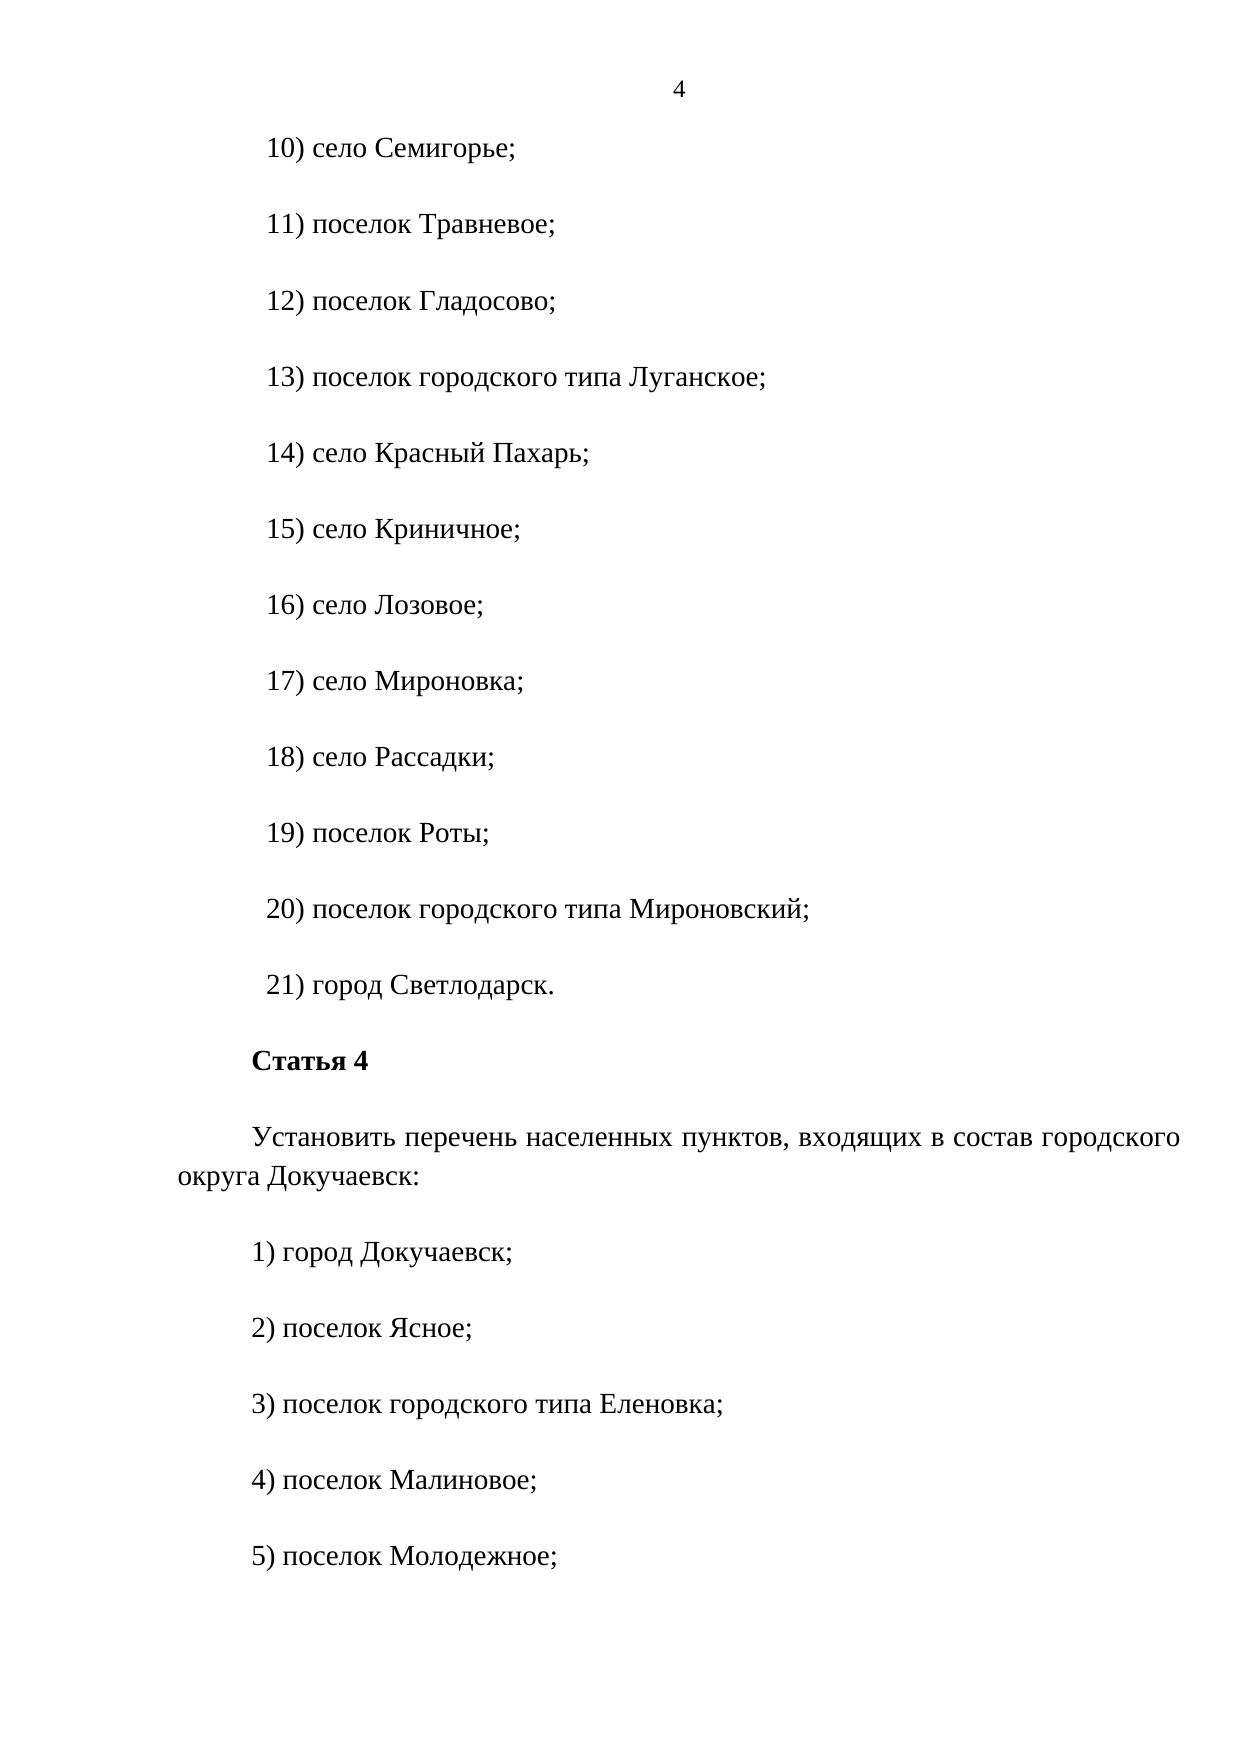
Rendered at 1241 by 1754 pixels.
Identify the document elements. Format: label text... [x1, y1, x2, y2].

text Установить перечень населенных пунктов, входящих в состав городского округа Докучаевск: [177, 1119, 1181, 1191]
text 11) поселок Травневое; [266, 207, 1181, 240]
text 4) поселок Малиновое; [177, 1462, 1181, 1495]
text 19) поселок Роты; [266, 815, 1181, 848]
text 5) поселок Молодежное; [177, 1538, 1181, 1571]
text 13) поселок городского типа Луганское; [266, 359, 1181, 392]
text 21) город Светлодарск. [192, 967, 1181, 1001]
text 2) поселок Ясное; [177, 1310, 1181, 1343]
text 17) село Мироновка; [266, 663, 1181, 696]
text Статья 4 [177, 1043, 1181, 1077]
text 10) село Семигорье; [266, 131, 1181, 164]
text 1) город Докучаевск; [177, 1234, 1181, 1267]
text 15) село Криничное; [266, 511, 1181, 544]
text 16) село Лозовое; [266, 587, 1181, 620]
text 14) село Красный Пахарь; [266, 435, 1181, 468]
text 20) поселок городского типа Мироновский; [266, 891, 1181, 924]
text 18) село Рассадки; [266, 739, 1181, 772]
text 12) поселок Гладосово; [266, 283, 1181, 316]
text 3) поселок городского типа Еленовка; [177, 1386, 1181, 1419]
